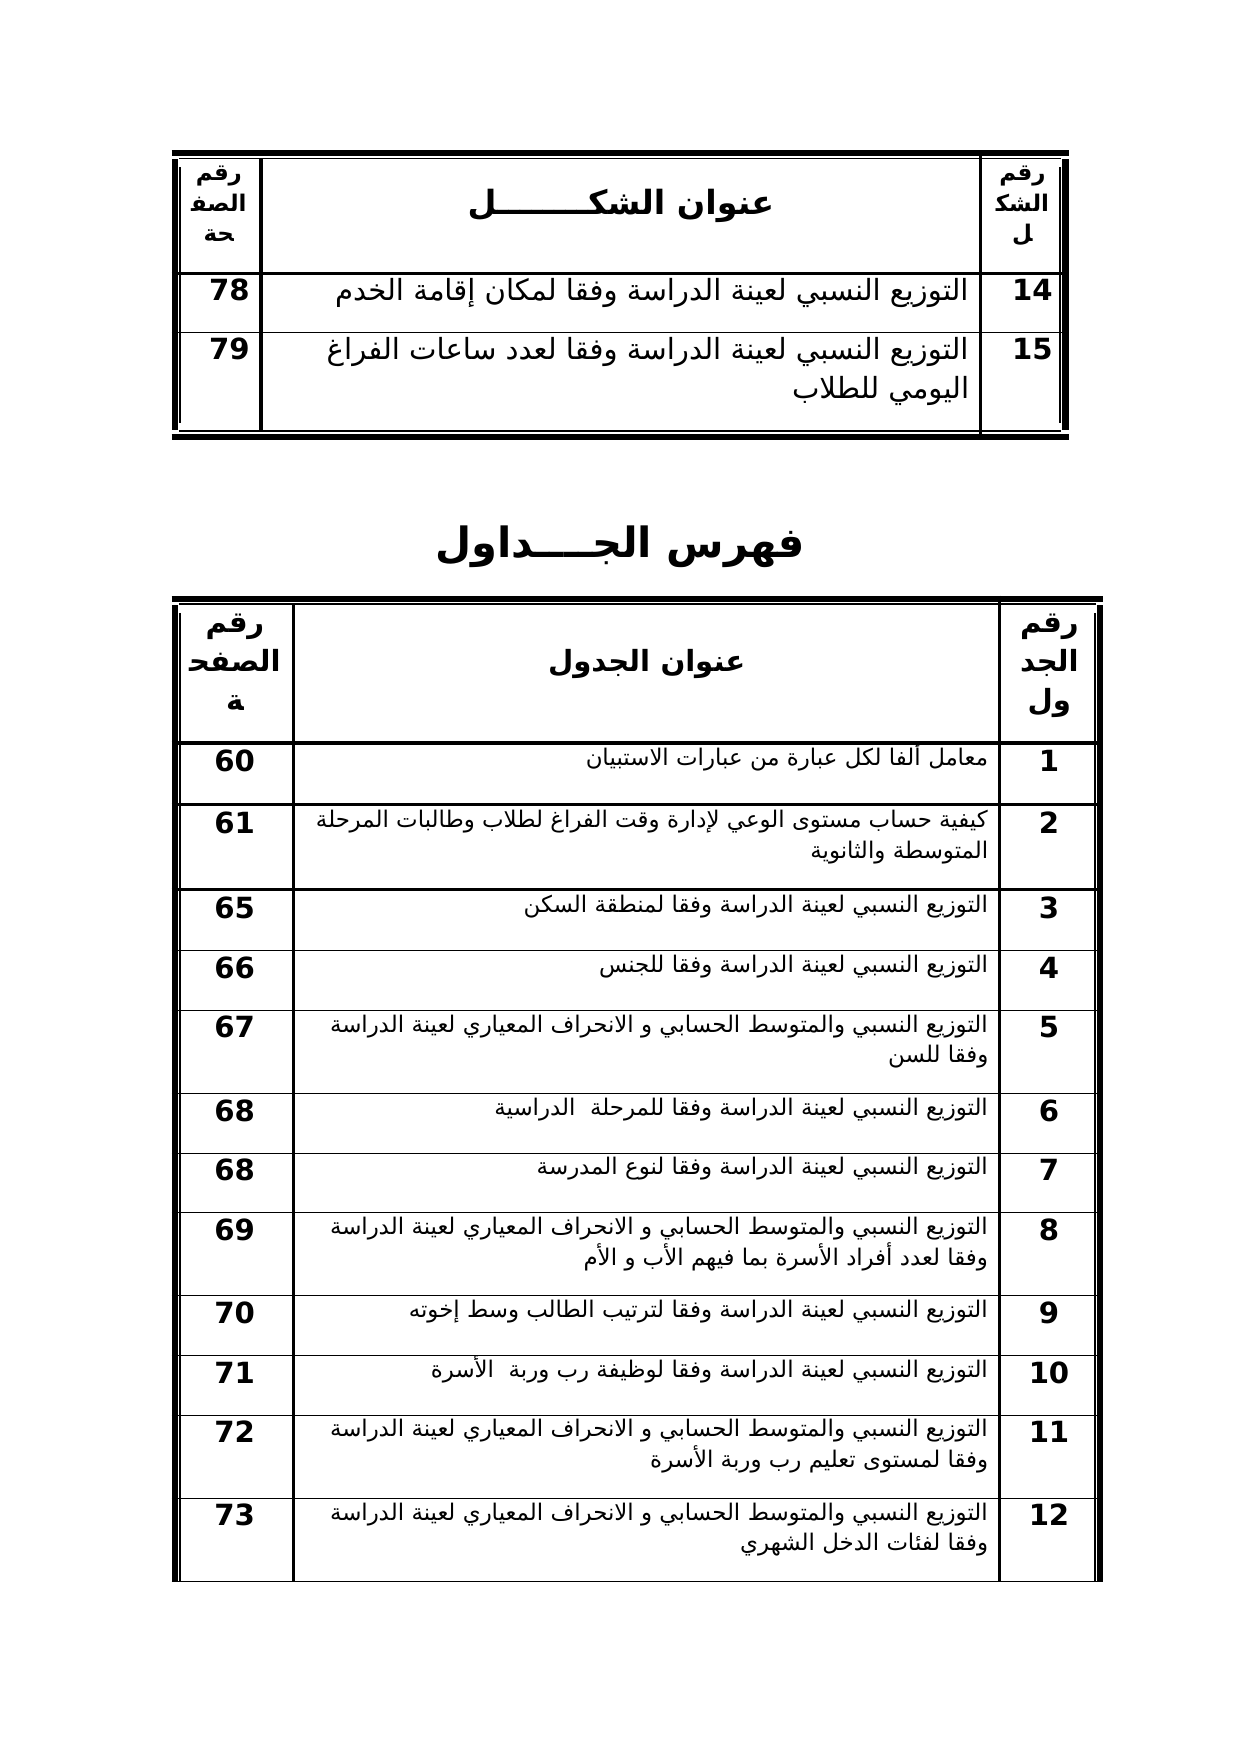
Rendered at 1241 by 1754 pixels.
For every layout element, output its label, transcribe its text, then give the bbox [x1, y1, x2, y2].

table_cell 67 [181, 1011, 292, 1093]
table_cell 2 [1001, 806, 1094, 888]
table_cell 3 [1001, 891, 1094, 950]
table_cell التوزيع النسبي لعينة الدراسة وفقا لوظيفة رب وربة الأسرة [295, 1356, 998, 1414]
table_cell 12 [1001, 1499, 1094, 1581]
table_cell 61 [181, 806, 292, 888]
table_cell 66 [181, 951, 292, 1010]
table_header رقم الصفحة [176, 156, 261, 272]
table_header رقم الجدول [1001, 602, 1099, 741]
table_cell التوزيع النسبي لعينة الدراسة وفقا لنوع المدرسة [295, 1154, 998, 1212]
table_cell التوزيع النسبي والمتوسط الحسابي و الانحراف المعياري لعينة الدراسة وفقا لعدد أفراد الأسرة بما فيهم الأب و الأم [295, 1213, 998, 1295]
table_cell 1 [1001, 745, 1094, 803]
table_cell 4 [1001, 951, 1094, 1010]
table_cell 10 [1001, 1356, 1094, 1414]
table_cell التوزيع النسبي لعينة الدراسة وفقا لعدد ساعات الفراغ اليومي للطلاب [263, 333, 979, 430]
table_cell 7 [1001, 1154, 1094, 1212]
table_cell التوزيع النسبي لعينة الدراسة وفقا للمرحلة الدراسية [295, 1094, 998, 1152]
table_cell 60 [181, 745, 292, 803]
table_cell 14 [982, 275, 1059, 332]
table_cell 15 [982, 333, 1062, 430]
table_cell 68 [181, 1094, 292, 1152]
table_cell التوزيع النسبي لعينة الدراسة وفقا لمكان إقامة الخدم [263, 275, 979, 332]
table_cell معامل ألفا لكل عبارة من عبارات الاستبيان [295, 745, 998, 803]
table_cell التوزيع النسبي والمتوسط الحسابي و الانحراف المعياري لعينة الدراسة وفقا لمستوى تعليم رب وربة الأسرة [295, 1416, 998, 1498]
table_cell 8 [1001, 1213, 1094, 1295]
table_cell التوزيع النسبي لعينة الدراسة وفقا لترتيب الطالب وسط إخوته [295, 1296, 998, 1355]
table_header عنوان الجدول [295, 605, 998, 741]
table_cell كيفية حساب مستوى الوعي لإدارة وقت الفراغ لطلاب وطالبات المرحلة المتوسطة والثانوية [295, 806, 998, 888]
table_cell 65 [181, 891, 292, 950]
table_cell التوزيع النسبي والمتوسط الحسابي و الانحراف المعياري لعينة الدراسة وفقا لفئات الدخل الشهري [295, 1499, 998, 1581]
text فهرس الجــــداول [187, 519, 1053, 567]
table_cell 73 [181, 1499, 292, 1581]
table_cell 69 [181, 1213, 292, 1295]
table_cell 72 [181, 1416, 292, 1498]
table_cell 78 [181, 275, 259, 332]
table_cell 6 [1001, 1094, 1094, 1152]
table_cell 11 [1001, 1416, 1094, 1498]
table_header عنوان الشكــــــــل [263, 159, 979, 272]
table_cell 68 [181, 1154, 292, 1212]
table_header رقم الصفحة [176, 602, 293, 741]
table_cell التوزيع النسبي لعينة الدراسة وفقا لمنطقة السكن [295, 891, 998, 950]
table_cell 9 [1001, 1296, 1094, 1355]
table_cell التوزيع النسبي لعينة الدراسة وفقا للجنس [295, 951, 998, 1010]
table_cell 70 [181, 1296, 292, 1355]
table_cell 79 [178, 333, 259, 430]
table_cell 5 [1001, 1011, 1094, 1093]
table_cell 71 [181, 1356, 292, 1414]
table_cell التوزيع النسبي والمتوسط الحسابي و الانحراف المعياري لعينة الدراسة وفقا للسن [295, 1011, 998, 1093]
table_header رقم الشكل [982, 156, 1064, 272]
